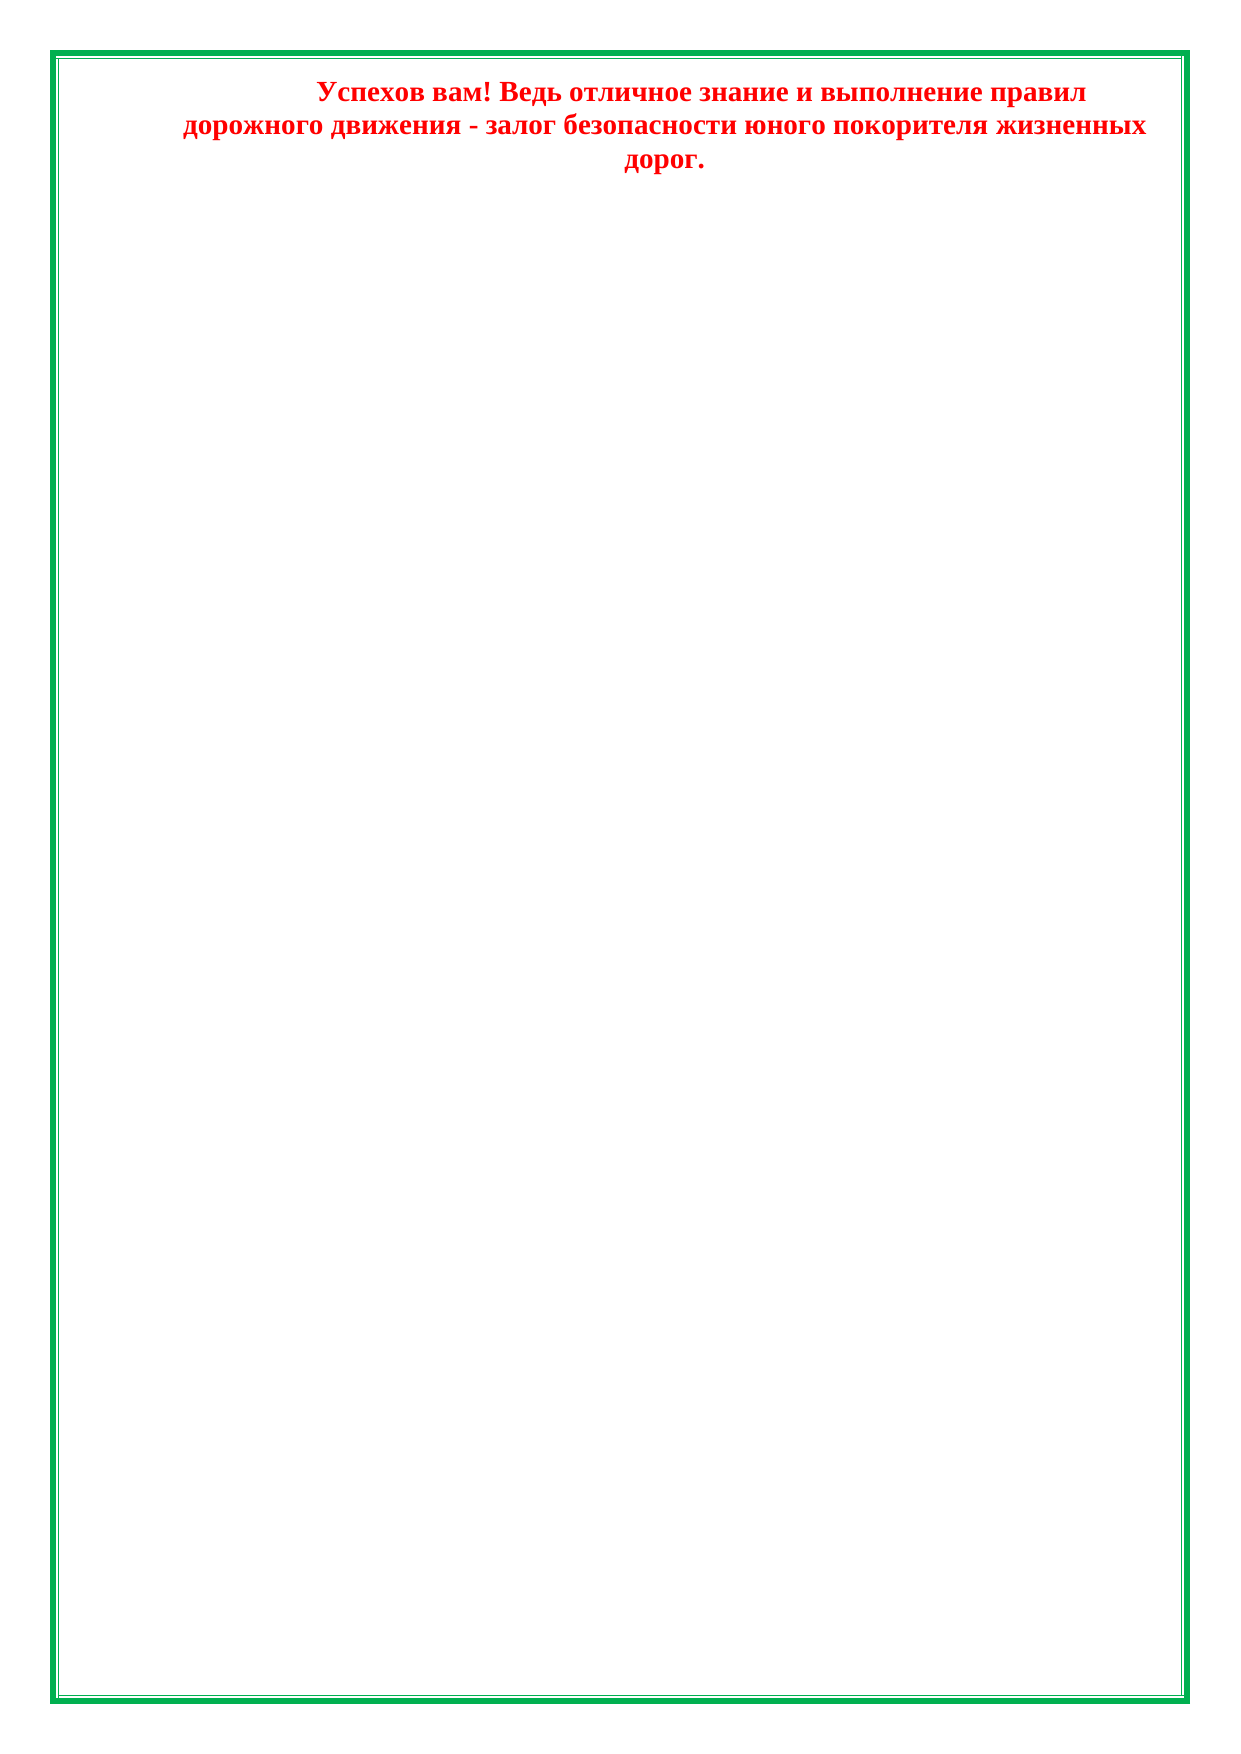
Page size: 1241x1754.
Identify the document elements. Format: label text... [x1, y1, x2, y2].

text Успехов вам! Ведь отличное знание и выполнение правил дорожного движения - залог безопасности юного покорителя жизненных дорог. [177, 74, 1152, 174]
